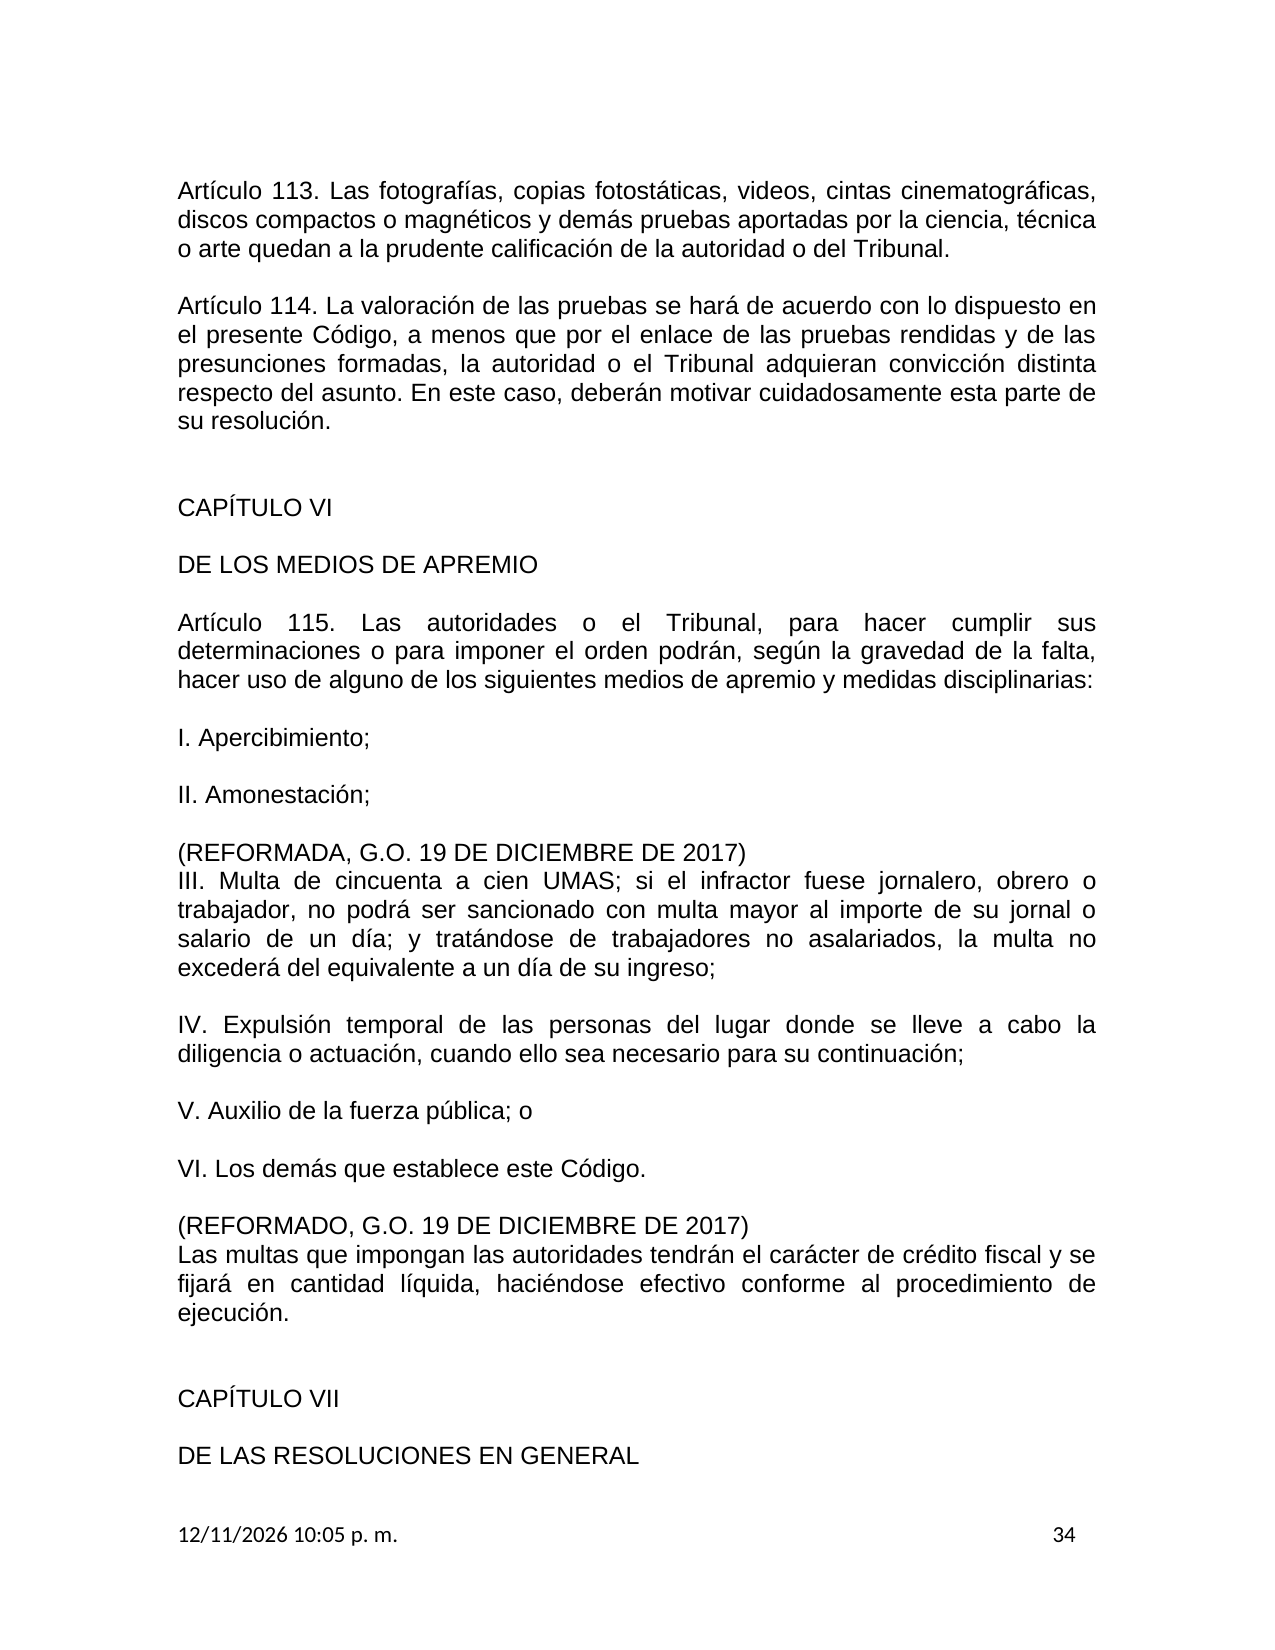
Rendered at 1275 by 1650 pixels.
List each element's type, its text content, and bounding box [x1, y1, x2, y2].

text Artículo 114. La valoración de las pruebas se hará de acuerdo con lo dispuesto en el presente Código, a menos que por el enlace de las pruebas rendidas y de las presunciones formadas, la autoridad o el Tribunal adquieran convicción distinta respecto del asunto. En este caso, deberán motivar cuidadosamente esta parte de su resolución. [177, 291, 1098, 435]
text VI. Los demás que establece este Código. [177, 1154, 1098, 1183]
text Artículo 115. Las autoridades o el Tribunal, para hacer cumplir sus determinaciones o para imponer el orden podrán, según la gravedad de la falta, hacer uso de alguno de los siguientes medios de apremio y medidas disciplinarias: [177, 608, 1098, 694]
text Artículo 113. Las fotografías, copias fotostáticas, videos, cintas cinematográficas, discos compactos o magnéticos y demás pruebas aportadas por la ciencia, técnica o arte quedan a la prudente calificación de la autoridad o del Tribunal. [177, 176, 1098, 263]
text (REFORMADO, G.O. 19 DE DICIEMBRE DE 2017) [177, 1211, 1098, 1240]
text IV. Expulsión temporal de las personas del lugar donde se lleve a cabo la diligencia o actuación, cuando ello sea necesario para su continuación; [177, 1010, 1098, 1068]
text III. Multa de cincuenta a cien UMAS; si el infractor fuese jornalero, obrero o trabajador, no podrá ser sancionado con multa mayor al importe de su jornal o salario de un día; y tratándose de trabajadores no asalariados, la multa no excederá del equivalente a un día de su ingreso; [177, 866, 1098, 981]
text DE LAS RESOLUCIONES EN GENERAL [177, 1441, 1098, 1470]
text V. Auxilio de la fuerza pública; o [177, 1096, 1098, 1125]
text II. Amonestación; [177, 780, 1098, 809]
text DE LOS MEDIOS DE APREMIO [177, 550, 1098, 579]
text CAPÍTULO VI [177, 493, 1098, 521]
text Las multas que impongan las autoridades tendrán el carácter de crédito fiscal y se fijará en cantidad líquida, haciéndose efectivo conforme al procedimiento de ejecución. [177, 1240, 1098, 1326]
text (REFORMADA, G.O. 19 DE DICIEMBRE DE 2017) [177, 838, 1098, 866]
text I. Apercibimiento; [177, 723, 1098, 751]
text CAPÍTULO VII [177, 1384, 1098, 1413]
